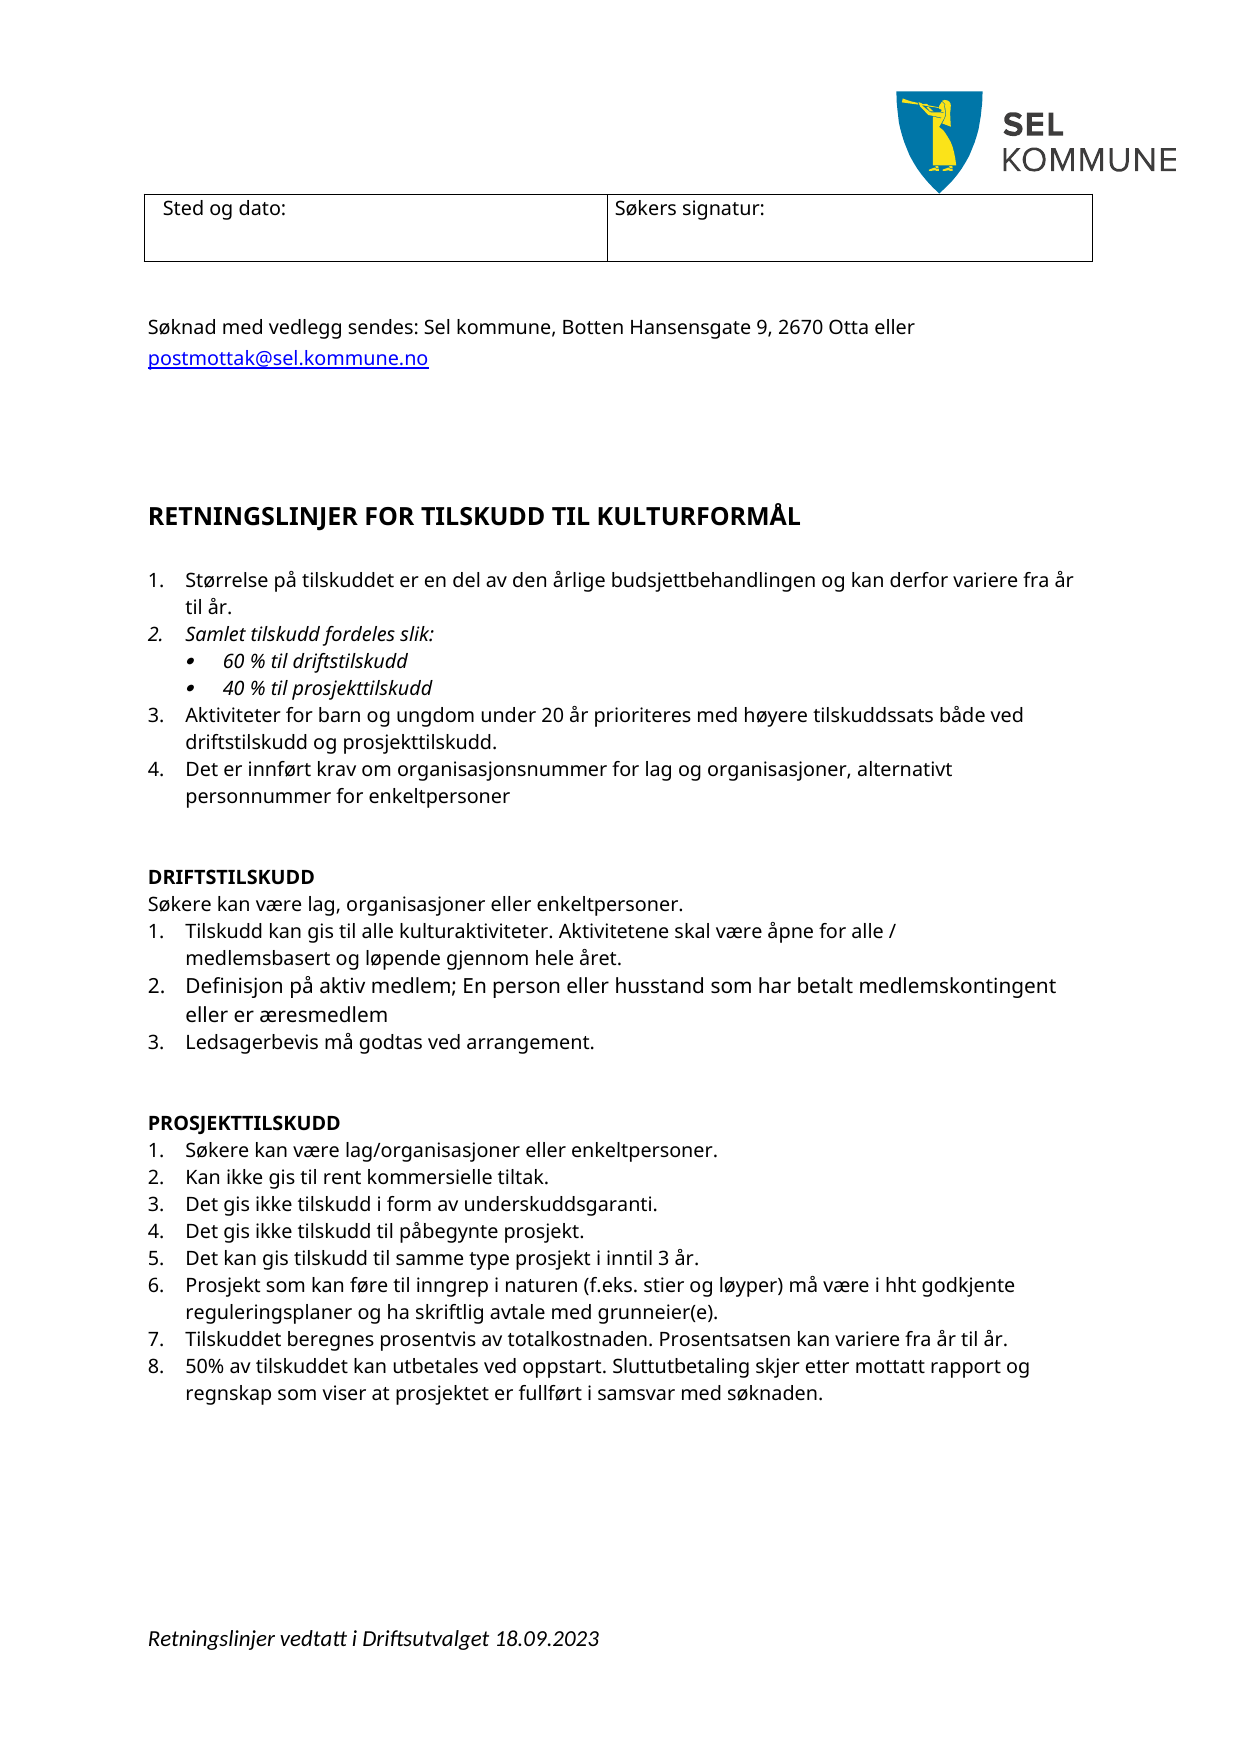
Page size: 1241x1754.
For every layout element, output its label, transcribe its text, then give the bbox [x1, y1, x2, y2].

list Definisjon på aktiv medlem; En person eller husstand som har betalt medlemskontingent eller er æresmedlem [148, 971, 1093, 1028]
text RETNINGSLINJER FOR TILSKUDD TIL KULTURFORMÅL [148, 498, 1093, 532]
list Det gis ikke tilskudd i form av underskuddsgaranti. [148, 1190, 1093, 1217]
text PROSJEKTTILSKUDD [148, 1109, 1093, 1136]
list Kan ikke gis til rent kommersielle tiltak. [148, 1163, 1093, 1190]
table_header Sted og dato: [145, 195, 607, 261]
text DRIFTSTILSKUDD Søkere kan være lag, organisasjoner eller enkeltpersoner. [148, 863, 1093, 917]
list Det kan gis tilskudd til samme type prosjekt i inntil 3 år. [148, 1244, 1093, 1271]
list Søkere kan være lag/organisasjoner eller enkeltpersoner. [148, 1136, 1093, 1163]
list 40 % til prosjekttilskudd [185, 674, 1093, 701]
list Det er innført krav om organisasjonsnummer for lag og organisasjoner, alternativt personnummer for enkeltpersoner [148, 755, 1093, 809]
list Tilskudd kan gis til alle kulturaktiviteter. Aktivitetene skal være åpne for alle / medlemsbasert og løpende gjennom hele året. [148, 917, 1093, 971]
list Størrelse på tilskuddet er en del av den årlige budsjettbehandlingen og kan derfor variere fra år til år. [148, 567, 1093, 621]
list 50% av tilskuddet kan utbetales ved oppstart. Sluttutbetaling skjer etter mottatt rapport og regnskap som viser at prosjektet er fullført i samsvar med søknaden. [148, 1352, 1093, 1406]
list Aktiviteter for barn og ungdom under 20 år prioriteres med høyere tilskuddssats både ved driftstilskudd og prosjekttilskudd. [148, 701, 1093, 755]
list Prosjekt som kan føre til inngrep i naturen (f.eks. stier og løyper) må være i hht godkjente reguleringsplaner og ha skriftlig avtale med grunneier(e). [148, 1271, 1093, 1325]
list Ledsagerbevis må godtas ved arrangement. [148, 1028, 1093, 1055]
table_header Søkers signatur: [608, 195, 1092, 261]
list Det gis ikke tilskudd til påbegynte prosjekt. [148, 1217, 1093, 1244]
text Søknad med vedlegg sendes: Sel kommune, Botten Hansensgate 9, 2670 Otta eller postmottak@sel.kommune.no [148, 313, 1093, 371]
list Tilskuddet beregnes prosentvis av totalkostnaden. Prosentsatsen kan variere fra år til år. [148, 1325, 1093, 1352]
list 60 % til driftstilskudd [185, 647, 1093, 674]
list Samlet tilskudd fordeles slik: [148, 621, 1093, 647]
